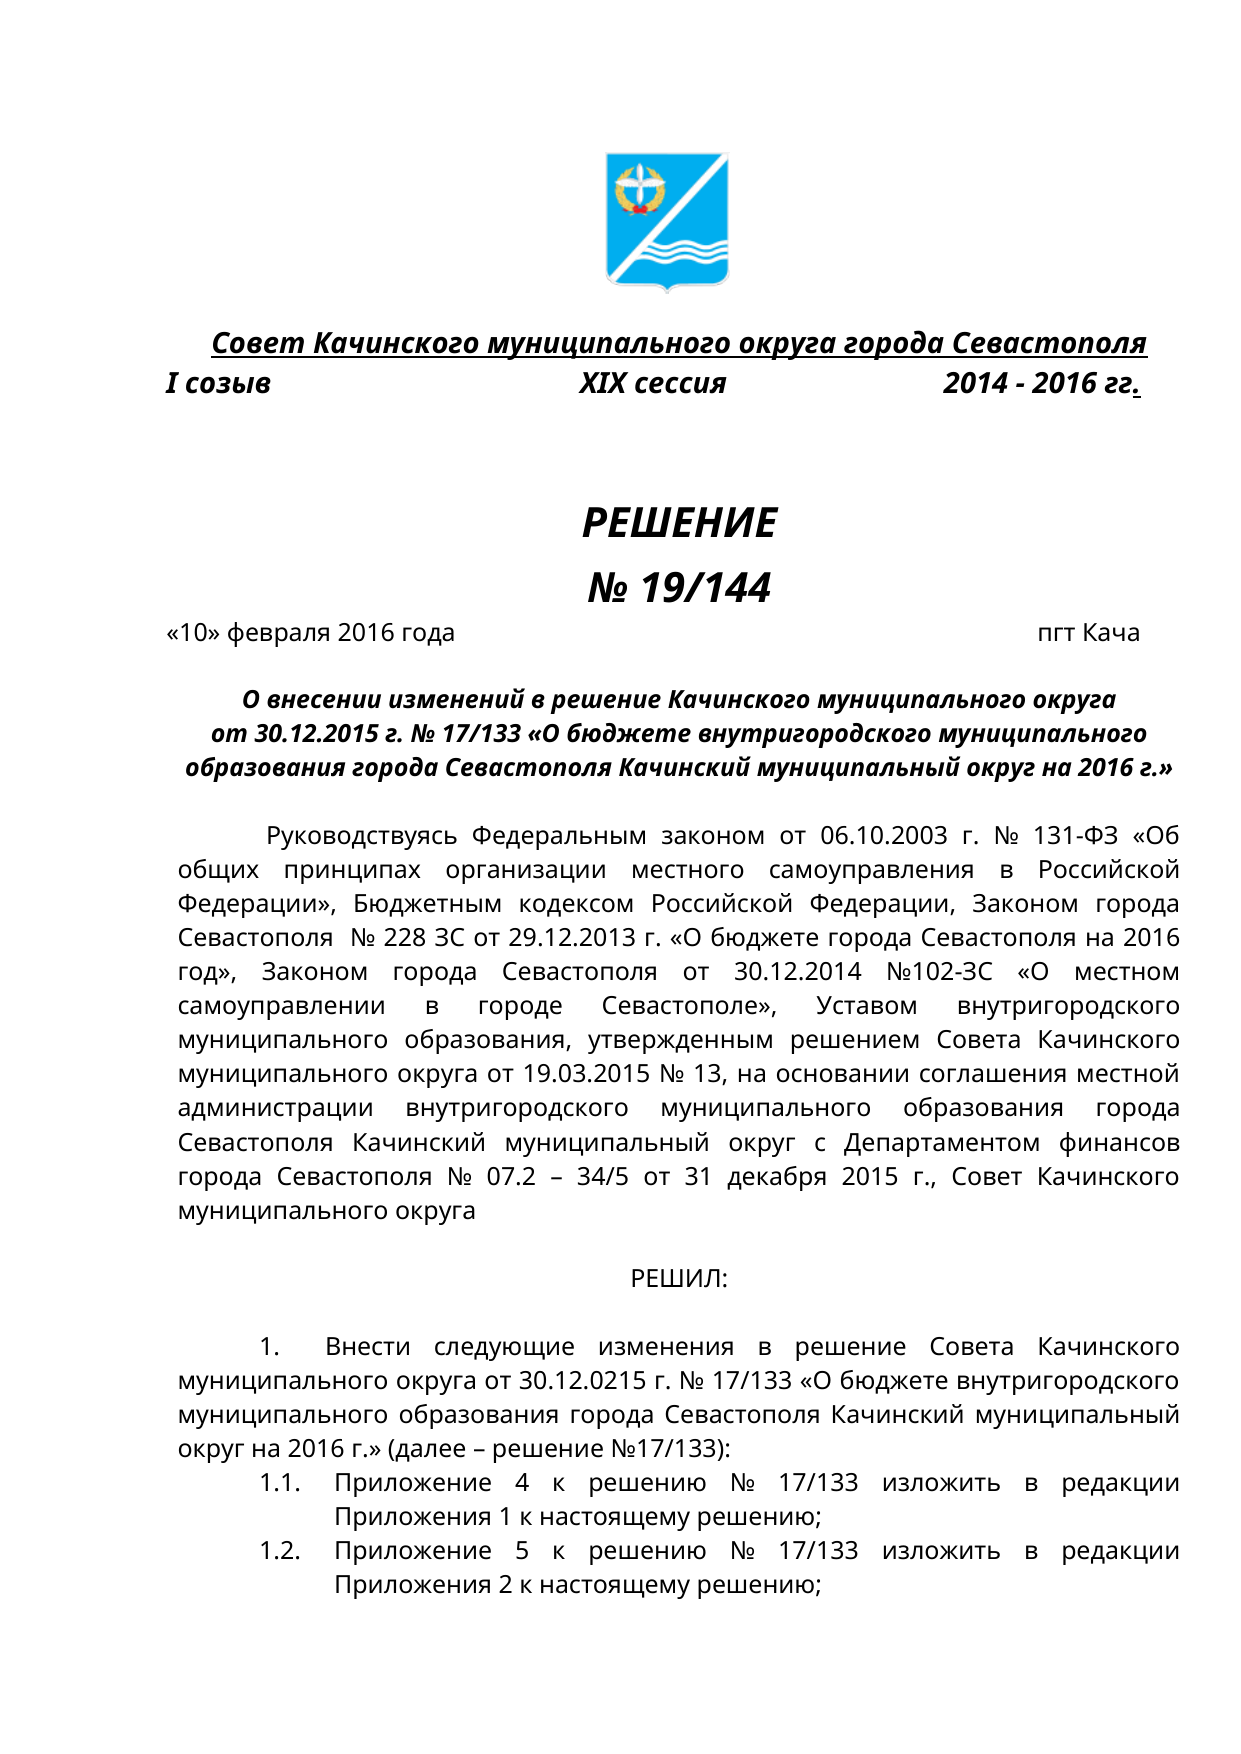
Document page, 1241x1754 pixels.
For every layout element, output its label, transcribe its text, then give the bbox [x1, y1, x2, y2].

list Внести следующие изменения в решение Совета Качинского муниципального округа от 30.12.0215 г. № 17/133 «О бюджете внутригородского муниципального образования города Севастополя Качинский муниципальный округ на 2016 г.» (далее – решение №17/133): [177, 1328, 1181, 1465]
text О внесении изменений в решение Качинского муниципального округа [177, 681, 1181, 715]
table_header «10» февраля 2016 года [155, 615, 653, 649]
table_header XIX сессия [487, 362, 819, 402]
text РЕШЕНИЕ [177, 493, 1181, 549]
table_header 2014 - 2016 гг. [820, 362, 1152, 402]
text Совет Качинского муниципального округа города Севастополя [177, 322, 1181, 362]
picture [605, 152, 730, 294]
text Руководствуясь Федеральным законом от 06.10.2003 г. № 131-ФЗ «Об общих принципах организации местного самоуправления в Российской Федерации», Бюджетным кодексом Российской Федерации, Законом города Севастополя № 228 ЗС от 29.12.2013 г. «О бюджете города Севастополя на 2016 год», Законом города Севастополя от 30.12.2014 №102-ЗС «О местном самоуправлении в городе Севастополе», Уставом внутригородского муниципального образования, утвержденным решением Совета Качинского муниципального округа от 19.03.2015 № 13, на основании соглашения местной администрации внутригородского муниципального образования города Севастополя Качинский муниципальный округ с Департаментом финансов города Севастополя № 07.2 – 34/5 от 31 декабря 2015 г., Совет Качинского муниципального округа [177, 818, 1181, 1226]
list Приложение 5 к решению № 17/133 изложить в редакции Приложения 2 к настоящему решению; [259, 1533, 1181, 1601]
text образования города Севастополя Качинский муниципальный округ на 2016 г.» [177, 749, 1181, 783]
text № 19/144 [177, 558, 1181, 615]
list Приложение 4 к решению № 17/133 изложить в редакции Приложения 1 к настоящему решению; [259, 1465, 1181, 1533]
table_header пгт Кача [653, 615, 1152, 649]
text от 30.12.2015 г. № 17/133 «О бюджете внутригородского муниципального [177, 715, 1181, 749]
table_header I созыв [155, 362, 487, 402]
text РЕШИЛ: [177, 1260, 1181, 1294]
